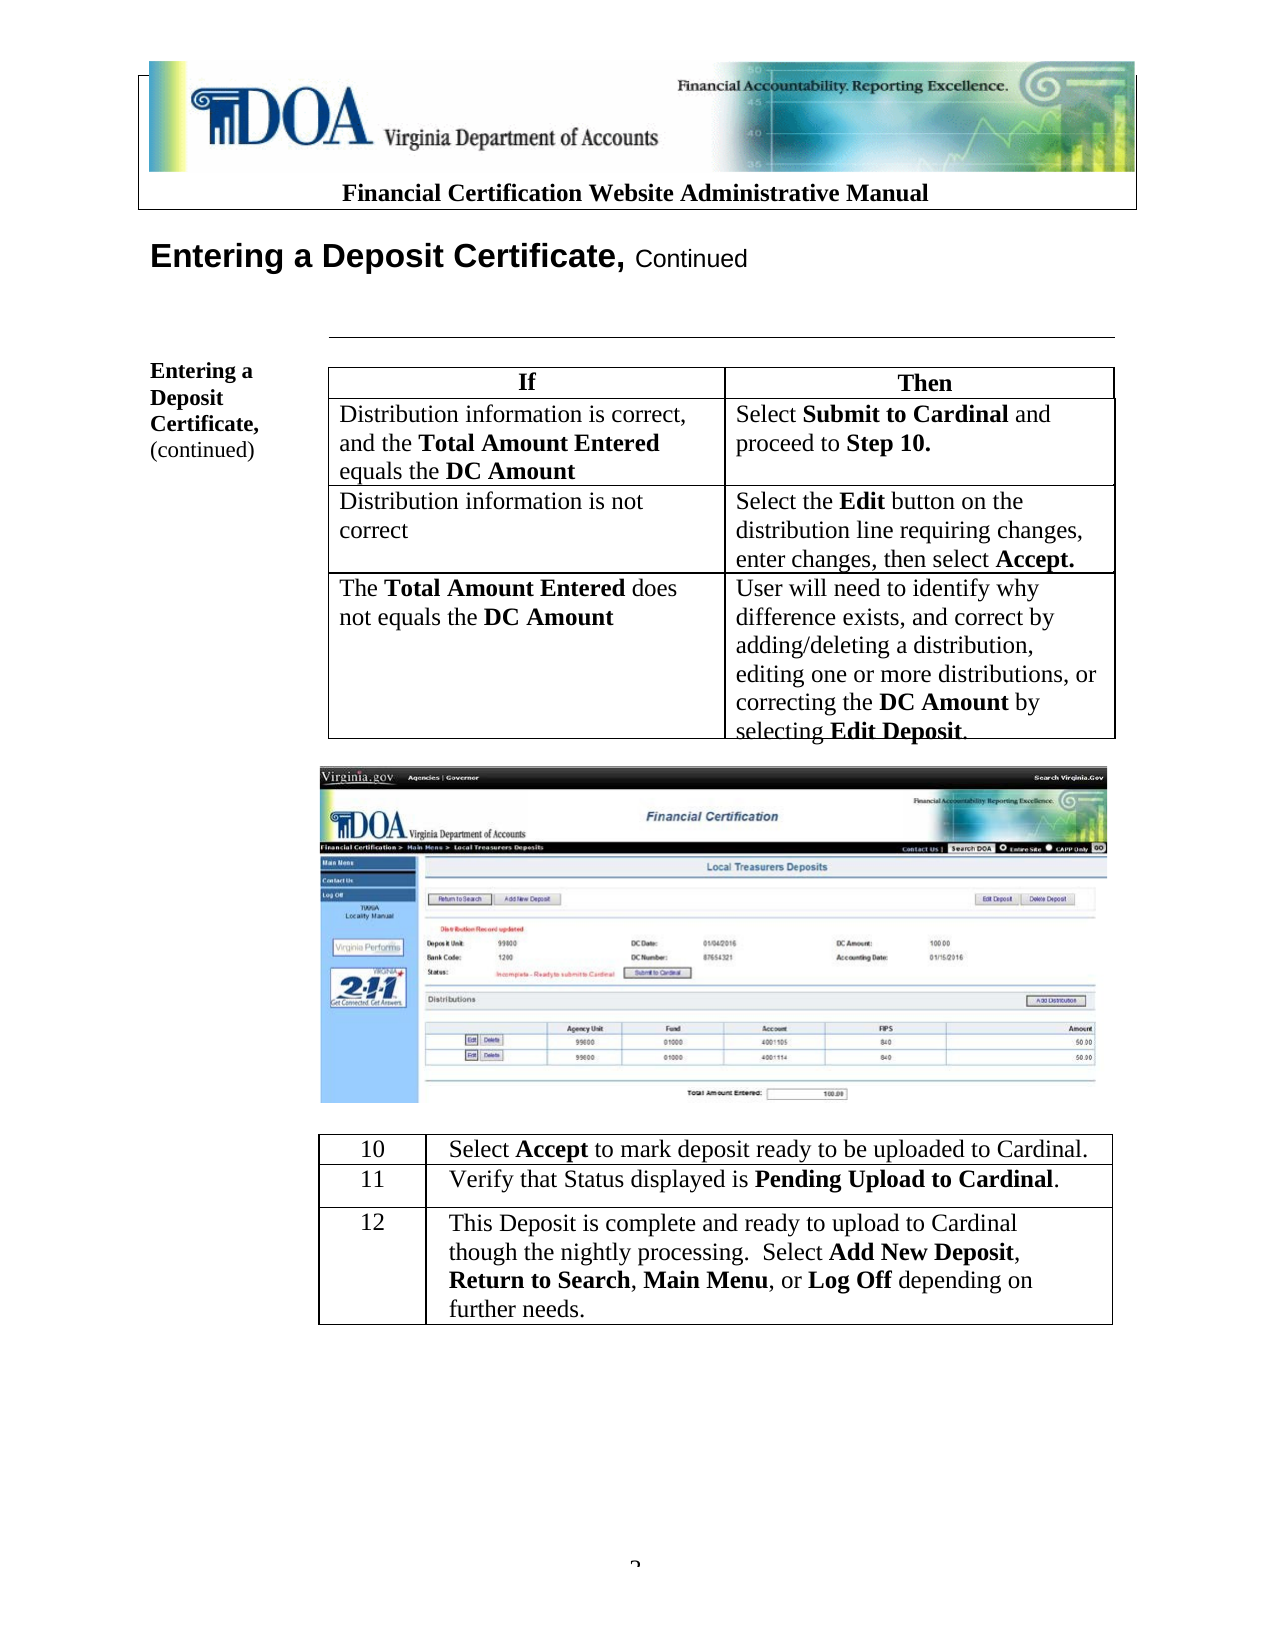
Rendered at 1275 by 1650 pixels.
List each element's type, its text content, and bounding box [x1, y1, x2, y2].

table_cell This Deposit is complete and ready to upload to Cardinal though the nightly processing. Select Add New Deposit, Return to Search, Main Menu, or Log Off depending on further needs. [427, 1208, 1112, 1323]
table_cell 12 [320, 1208, 425, 1323]
picture [149, 60, 1136, 173]
text Entering a Deposit Certificate, (continued) [150, 358, 307, 462]
text Entering a Deposit Certificate, Continued [150, 236, 1146, 275]
table_header 10 [320, 1135, 425, 1164]
table_cell Verify that Status displayed is Pending Upload to Cardinal. [427, 1165, 1112, 1207]
table_header Select Accept to mark deposit ready to be uploaded to Cardinal. [427, 1135, 1112, 1164]
picture [319, 766, 1108, 1103]
table_cell 11 [320, 1165, 425, 1207]
